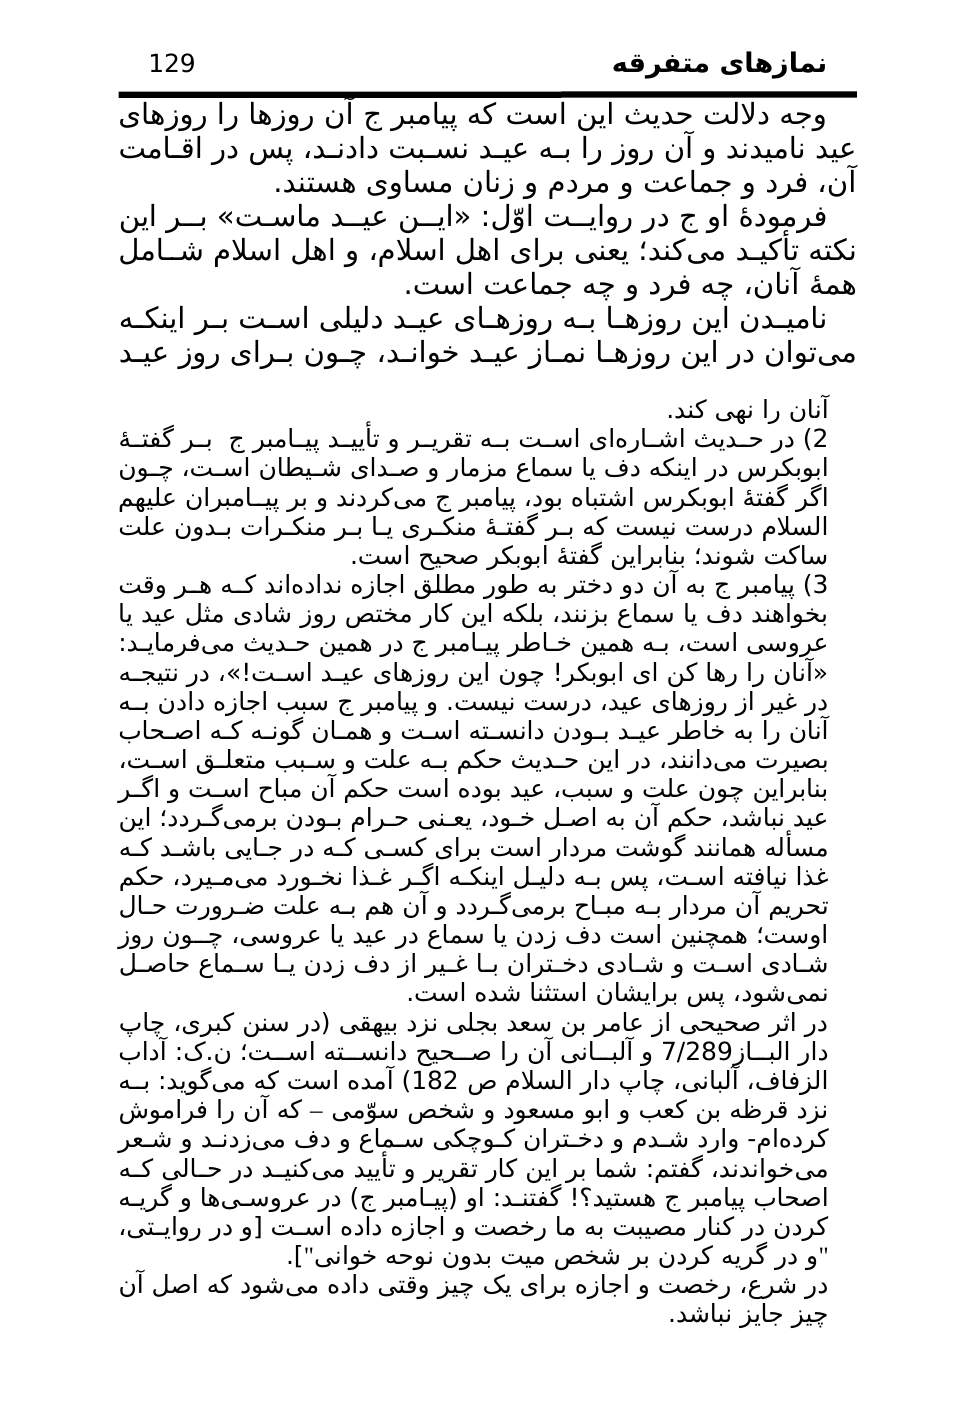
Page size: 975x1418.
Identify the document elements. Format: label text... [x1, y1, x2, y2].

text فرمودۀ او ج در روایـت اوّل: «ایـن عیـد ماست» بـر این نکته تأکیـد می‌کند؛ یعنی برای اهل اسلام، و اهل اسلام شامل همۀ آنان، چه فرد و چه جماعت است. [118, 199, 857, 301]
text نامیدن این روزها به روزهای عید دلیلی است بر اینکه می‌توان در این روزها نماز عید خواند، چون برای روز عید مشروع شده است. پس واقع شدن ادای نماز [در آن روزها] از آن برداشت می‌شود و اینکه زمان ادای آن پایانی دارد و آن هم آخرین روز از روزهای منی() به نسبت عید قربان است. [118, 301, 857, 369]
text وجه دلالت حدیث این است که پیامبر ج آن روزها را روزهای عید نامیدند و آن روز را به عید نسبت دادند، پس در اقامت آن، فرد و جماعت و مردم و زنان مساوی هستند. [118, 98, 857, 199]
